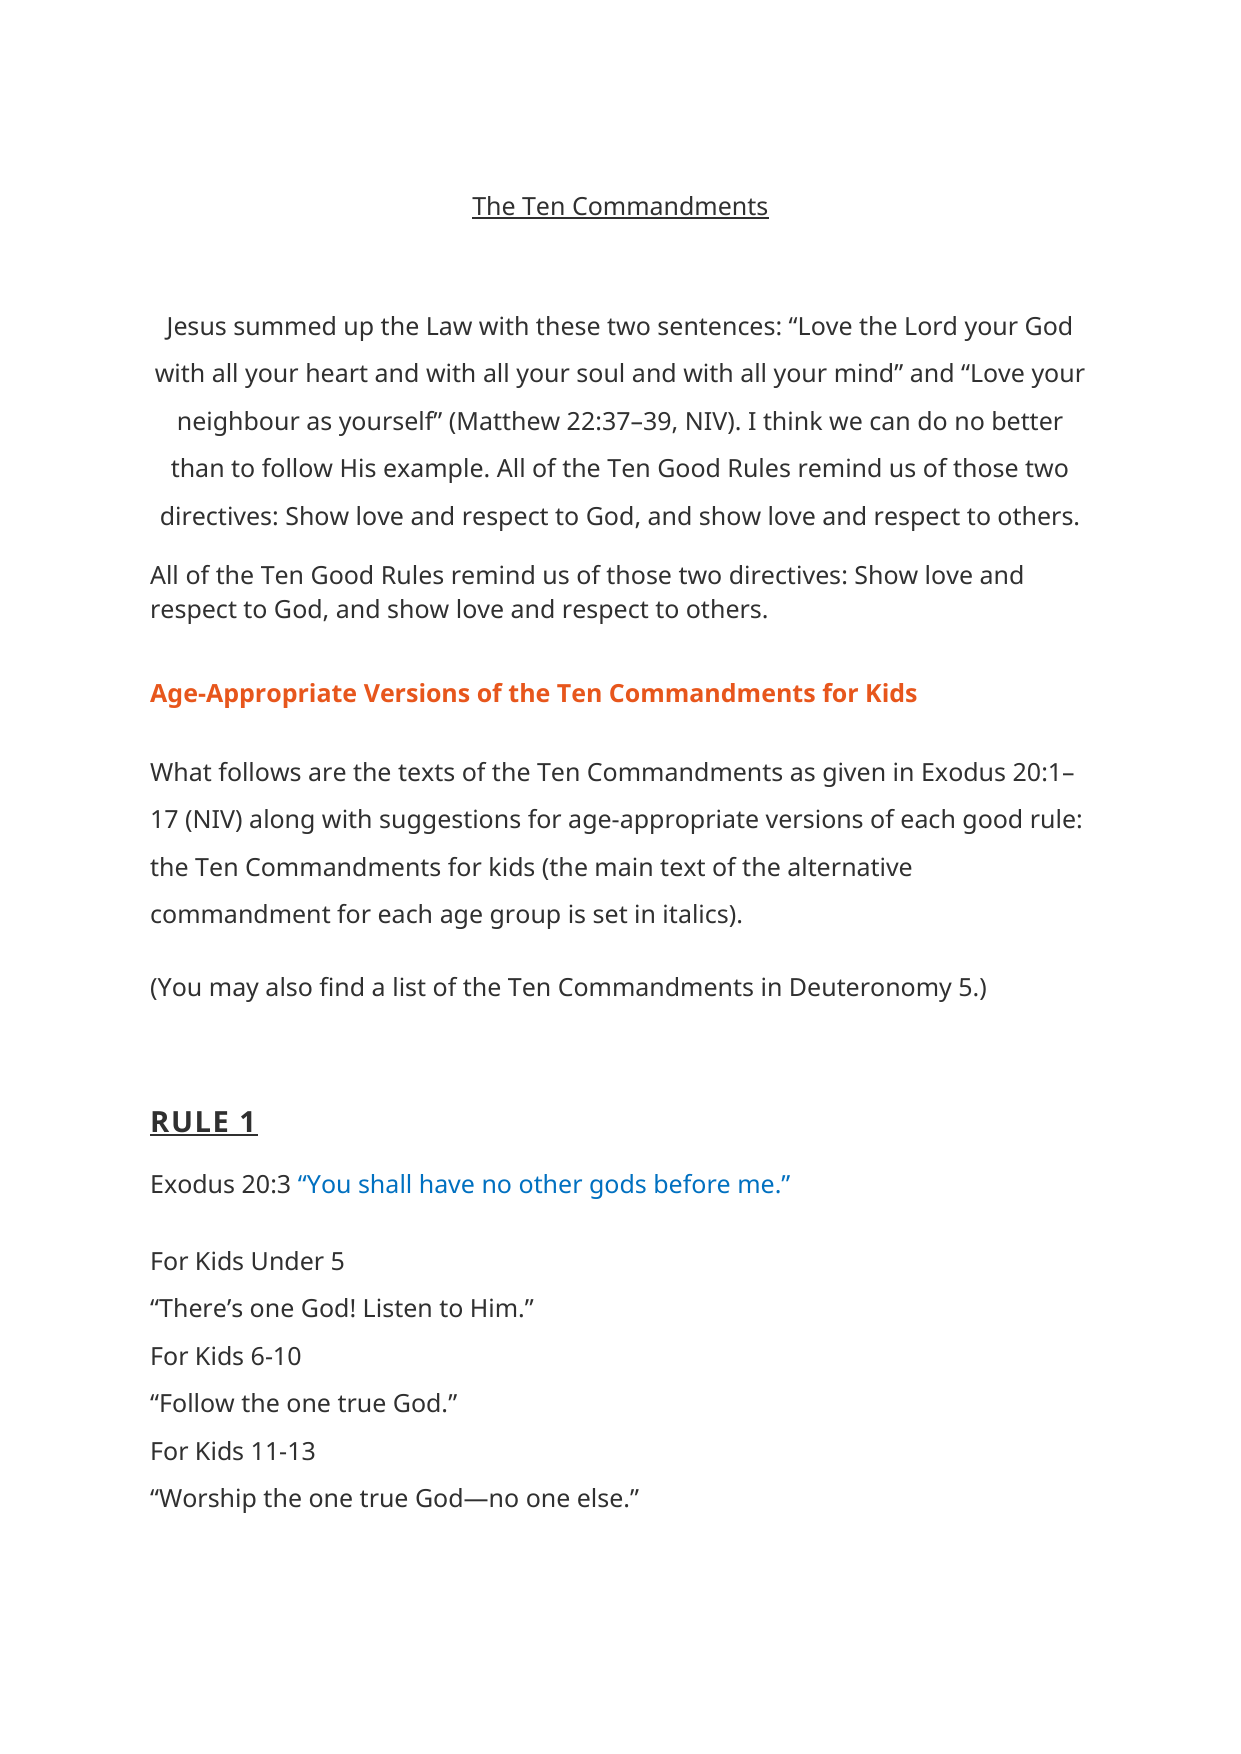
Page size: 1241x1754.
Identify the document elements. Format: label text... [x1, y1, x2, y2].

text All of the Ten Good Rules remind us of those two directives: Show love and respect to God, and show love and respect to others. [150, 557, 1090, 626]
text Jesus summed up the Law with these two sentences: “Love the Lord your God with all your heart and with all your soul and with all your mind” and “Love your neighbour as yourself” (Matthew 22:37–39, NIV). I think we can do no better than to follow His example. All of the Ten Good Rules remind us of those two directives: Show love and respect to God, and show love and respect to others. [150, 247, 1090, 532]
text What follows are the texts of the Ten Commandments as given in Exodus 20:1–17 (NIV) along with suggestions for age-appropriate versions of each good rule: the Ten Commandments for kids (the main text of the alternative commandment for each age group is set in italics). [150, 741, 1090, 931]
text (You may also find a list of the Ten Commandments in Deuteronomy 5.) [150, 956, 1090, 1003]
text Age-Appropriate Versions of the Ten Commandments for Kids [150, 676, 1090, 710]
text Exodus 20:3 “You shall have no other gods before me.” [150, 1153, 1090, 1201]
text For Kids Under 5 “There’s one God! Listen to Him.” For Kids 6-10 “Follow the one true God.” For Kids 11-13 “Worship the one true God—no one else.” [150, 1230, 1090, 1515]
text The Ten Commandments [150, 175, 1090, 222]
text RULE 1 [150, 1101, 1090, 1141]
